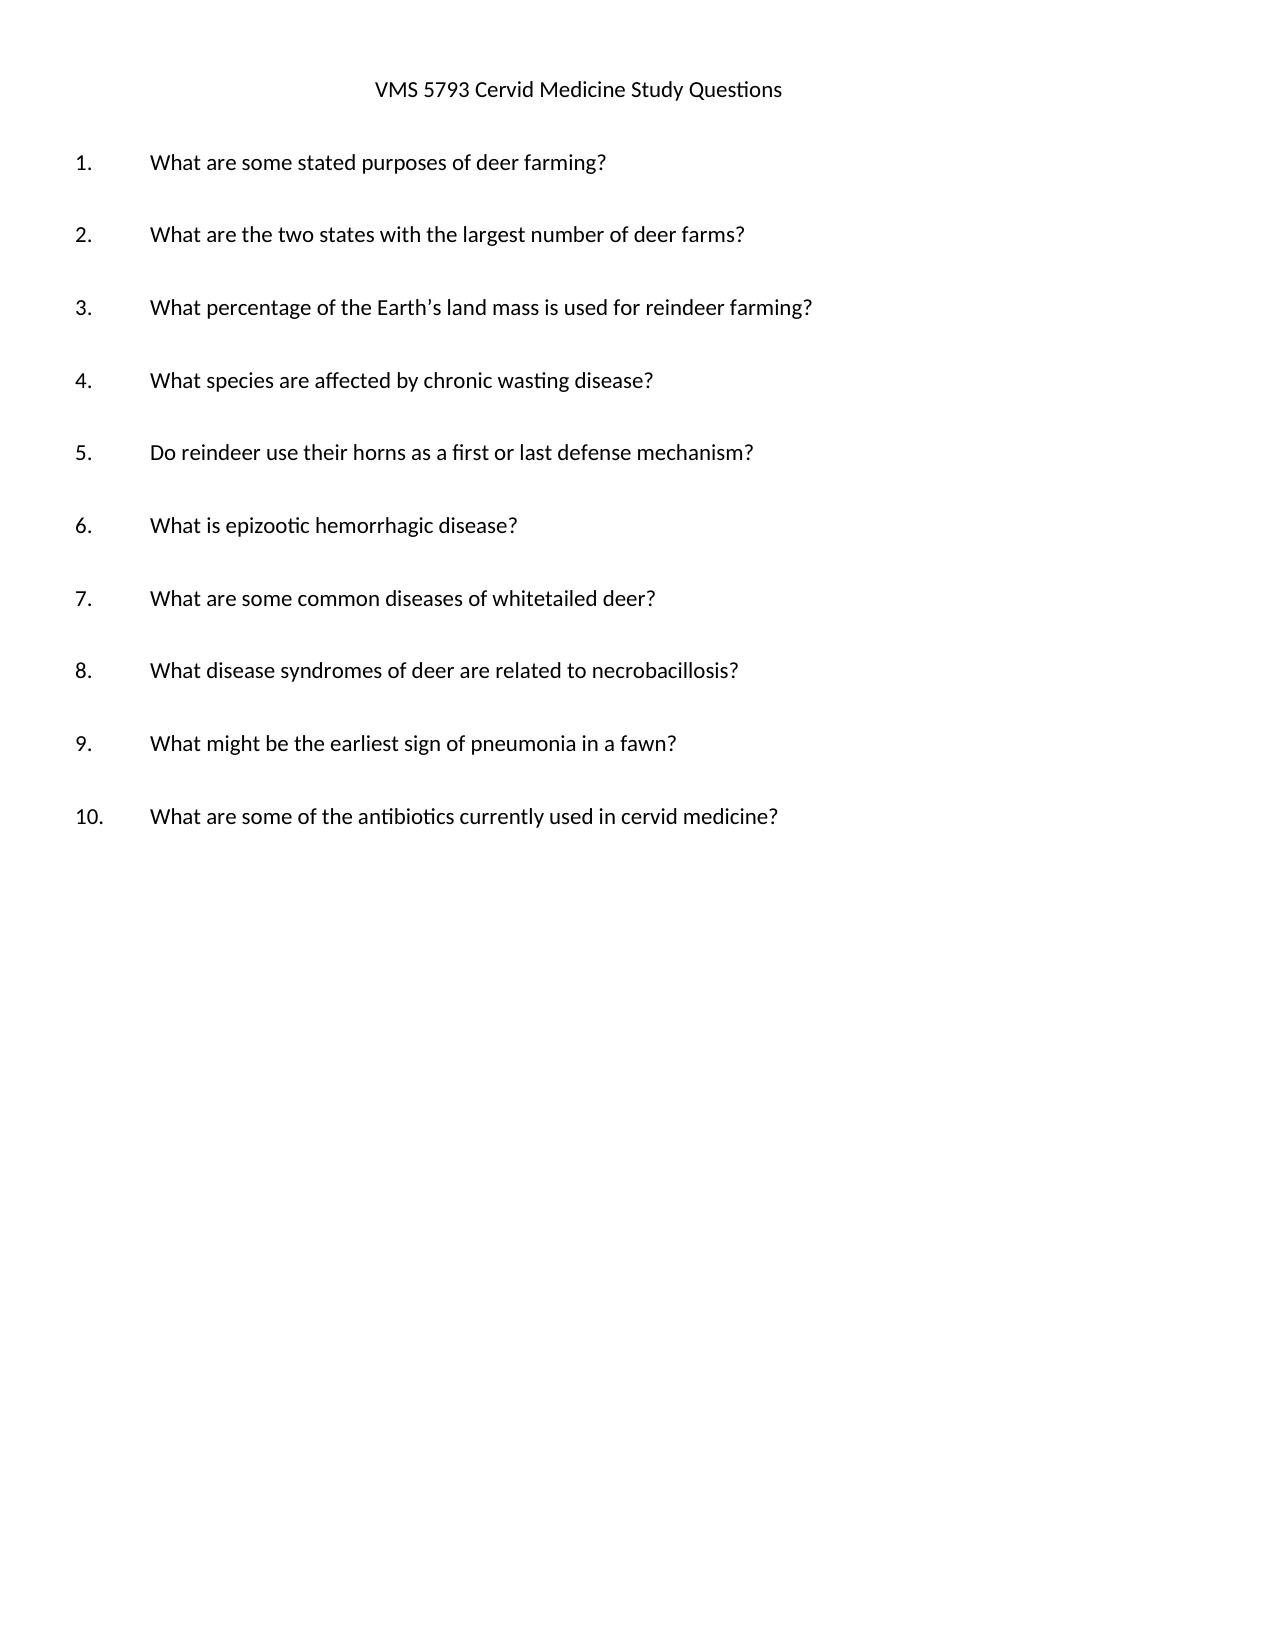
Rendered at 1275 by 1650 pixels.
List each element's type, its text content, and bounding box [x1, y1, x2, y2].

text 9. What might be the earliest sign of pneumonia in a fawn? [75, 729, 1200, 757]
text 6. What is epizootic hemorrhagic disease? [75, 511, 1200, 539]
text 10. What are some of the antibiotics currently used in cervid medicine? [75, 802, 1200, 830]
text 1. What are some stated purposes of deer farming? [75, 148, 1200, 176]
text 2. What are the two states with the largest number of deer farms? [75, 220, 1200, 248]
text 4. What species are affected by chronic wasting disease? [75, 366, 1200, 394]
text 5. Do reindeer use their horns as a first or last defense mechanism? [75, 438, 1200, 467]
text 8. What disease syndromes of deer are related to necrobacillosis? [75, 657, 1200, 685]
text 7. What are some common diseases of whitetailed deer? [75, 584, 1200, 612]
text 3. What percentage of the Earth’s land mass is used for reindeer farming? [75, 293, 1200, 321]
text VMS 5793 Cervid Medicine Study Questions [75, 75, 1200, 103]
